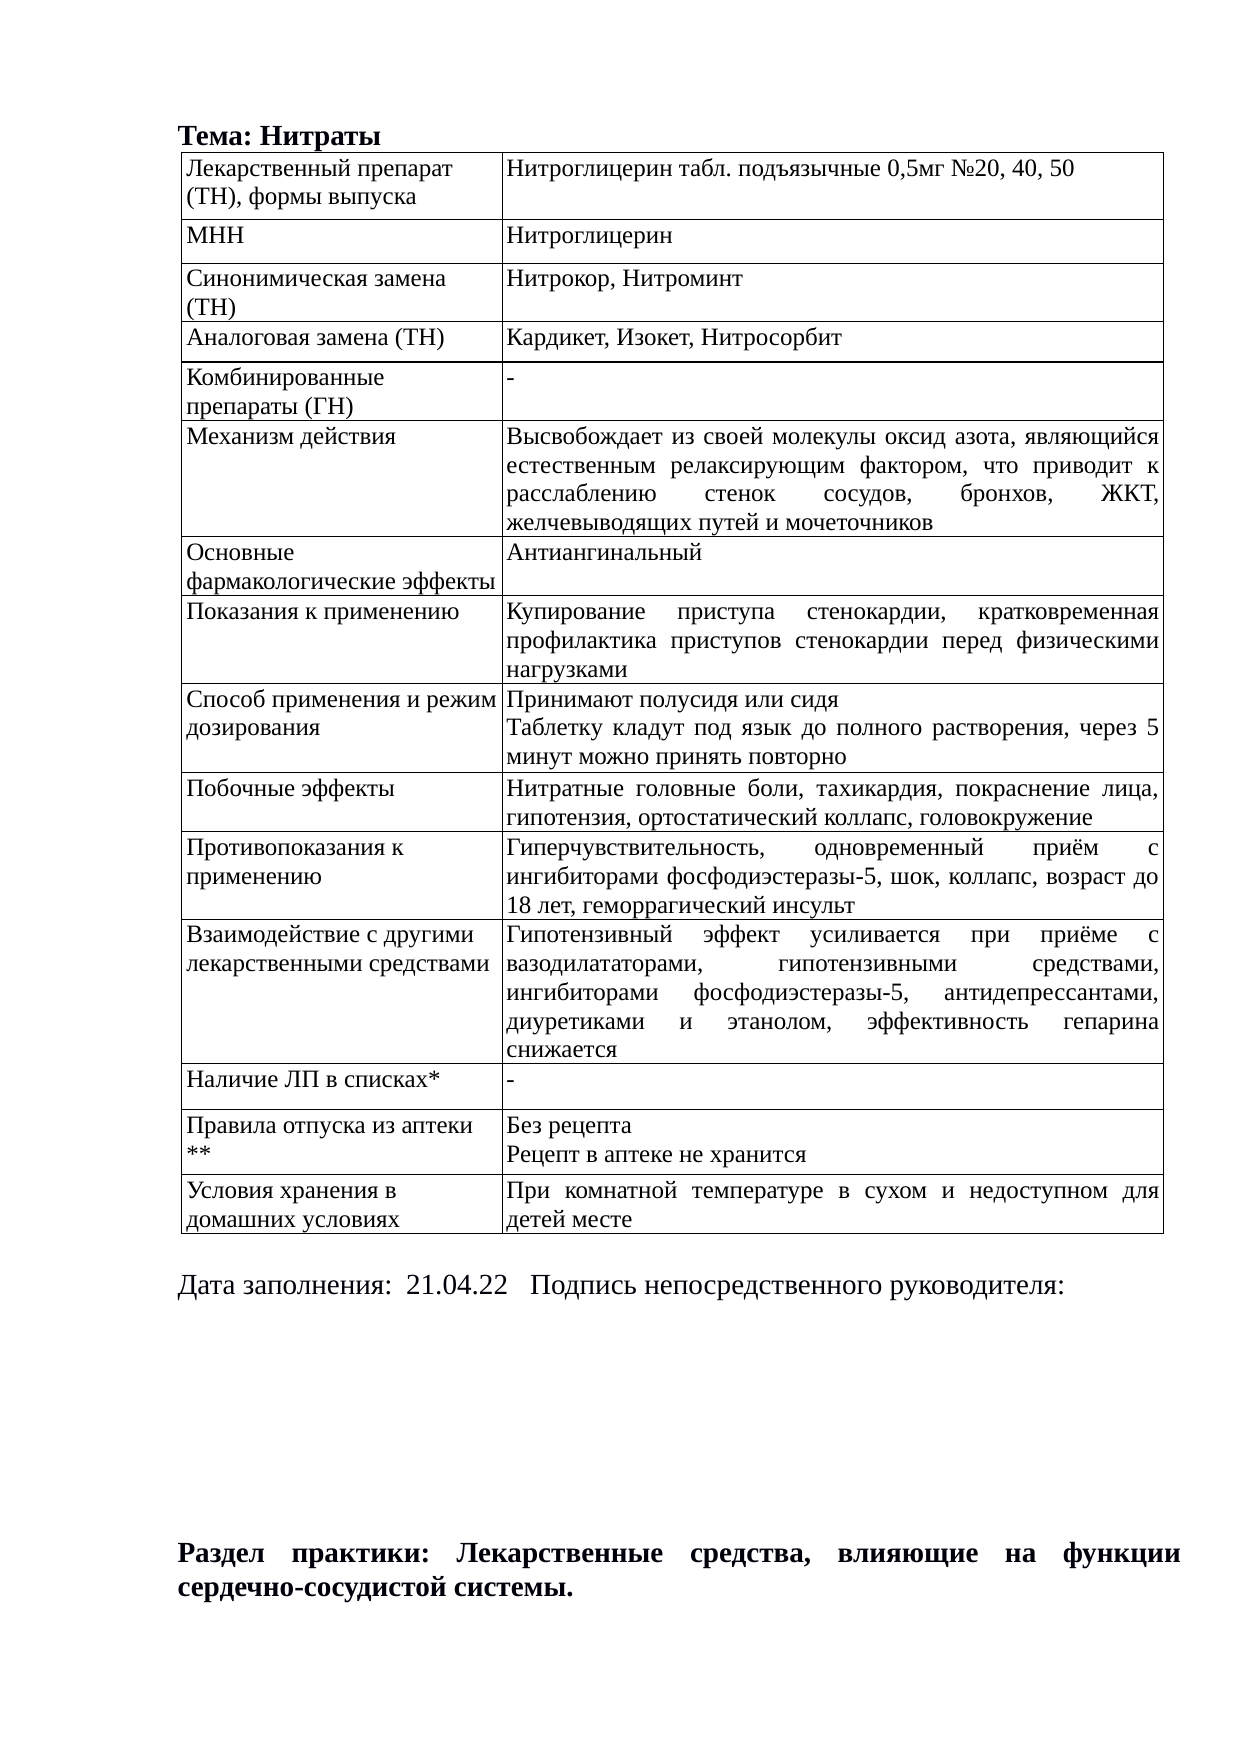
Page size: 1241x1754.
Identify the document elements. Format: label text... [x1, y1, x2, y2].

table_cell Антиангинальный [503, 537, 1163, 595]
table_cell - [503, 1064, 1163, 1109]
table_cell Высвобождает из своей молекулы оксид азота, являющийся естественным релаксирующим фактором, что приводит к расслаблению стенок сосудов, бронхов, ЖКТ, желчевыводящих путей и мочеточников [503, 421, 1163, 536]
table_cell Гипотензивный эффект усиливается при приёме с вазодилататорами, гипотензивными средствами, ингибиторами фосфодиэстеразы-5, антидепрессантами, диуретиками и этанолом, эффективность гепарина снижается [503, 920, 1163, 1063]
table_cell Нитрокор, Нитроминт [503, 264, 1163, 321]
list Тема: Нитраты [177, 118, 1181, 152]
table_cell Правила отпуска из аптеки ** [182, 1110, 502, 1174]
table_cell Кардикет, Изокет, Нитросорбит [503, 322, 1163, 361]
table_cell Комбинированные препараты (ГН) [182, 363, 502, 420]
table_cell Условия хранения в домашних условиях [182, 1175, 502, 1232]
table_cell Принимают полусидя или сидя Таблетку кладут под язык до полного растворения, через 5 минут можно принять повторно [503, 684, 1163, 772]
table_cell Взаимодействие с другими лекарственными средствами [182, 920, 502, 1063]
table_cell Противопоказания к применению [182, 832, 502, 918]
table_cell Синонимическая замена (ТН) [182, 264, 502, 321]
table_cell При комнатной температуре в сухом и недоступном для детей месте [503, 1175, 1163, 1232]
table_cell - [503, 363, 1163, 420]
table_cell Без рецепта Рецепт в аптеке не хранится [503, 1110, 1163, 1174]
table_cell Показания к применению [182, 596, 502, 683]
table_cell Основные фармакологические эффекты [182, 537, 502, 595]
table_cell Нитратные головные боли, тахикардия, покраснение лица, гипотензия, ортостатический коллапс, головокружение [503, 773, 1163, 831]
table_cell Побочные эффекты [182, 773, 502, 831]
list Дата заполнения: 21.04.22 Подпись непосредственного руководителя: [177, 1267, 1181, 1301]
table_cell МНН [182, 220, 502, 262]
table_cell Наличие ЛП в списках* [182, 1064, 502, 1109]
table_cell Нитроглицерин [503, 220, 1163, 262]
table_cell Механизм действия [182, 421, 502, 536]
table_header Лекарственный препарат (ТН), формы выпуска [182, 153, 502, 219]
table_cell Купирование приступа стенокардии, кратковременная профилактика приступов стенокардии перед физическими нагрузками [503, 596, 1163, 683]
table_cell Способ применения и режим дозирования [182, 684, 502, 772]
table_cell Аналоговая замена (ТН) [182, 322, 502, 361]
list Раздел практики: Лекарственные средства, влияющие на функции сердечно-сосудистой системы. [177, 1535, 1181, 1602]
table_header Нитроглицерин табл. подъязычные 0,5мг №20, 40, 50 [503, 153, 1163, 219]
table_cell Гиперчувствительность, одновременный приём с ингибиторами фосфодиэстеразы-5, шок, коллапс, возраст до 18 лет, геморрагический инсульт [503, 832, 1163, 918]
